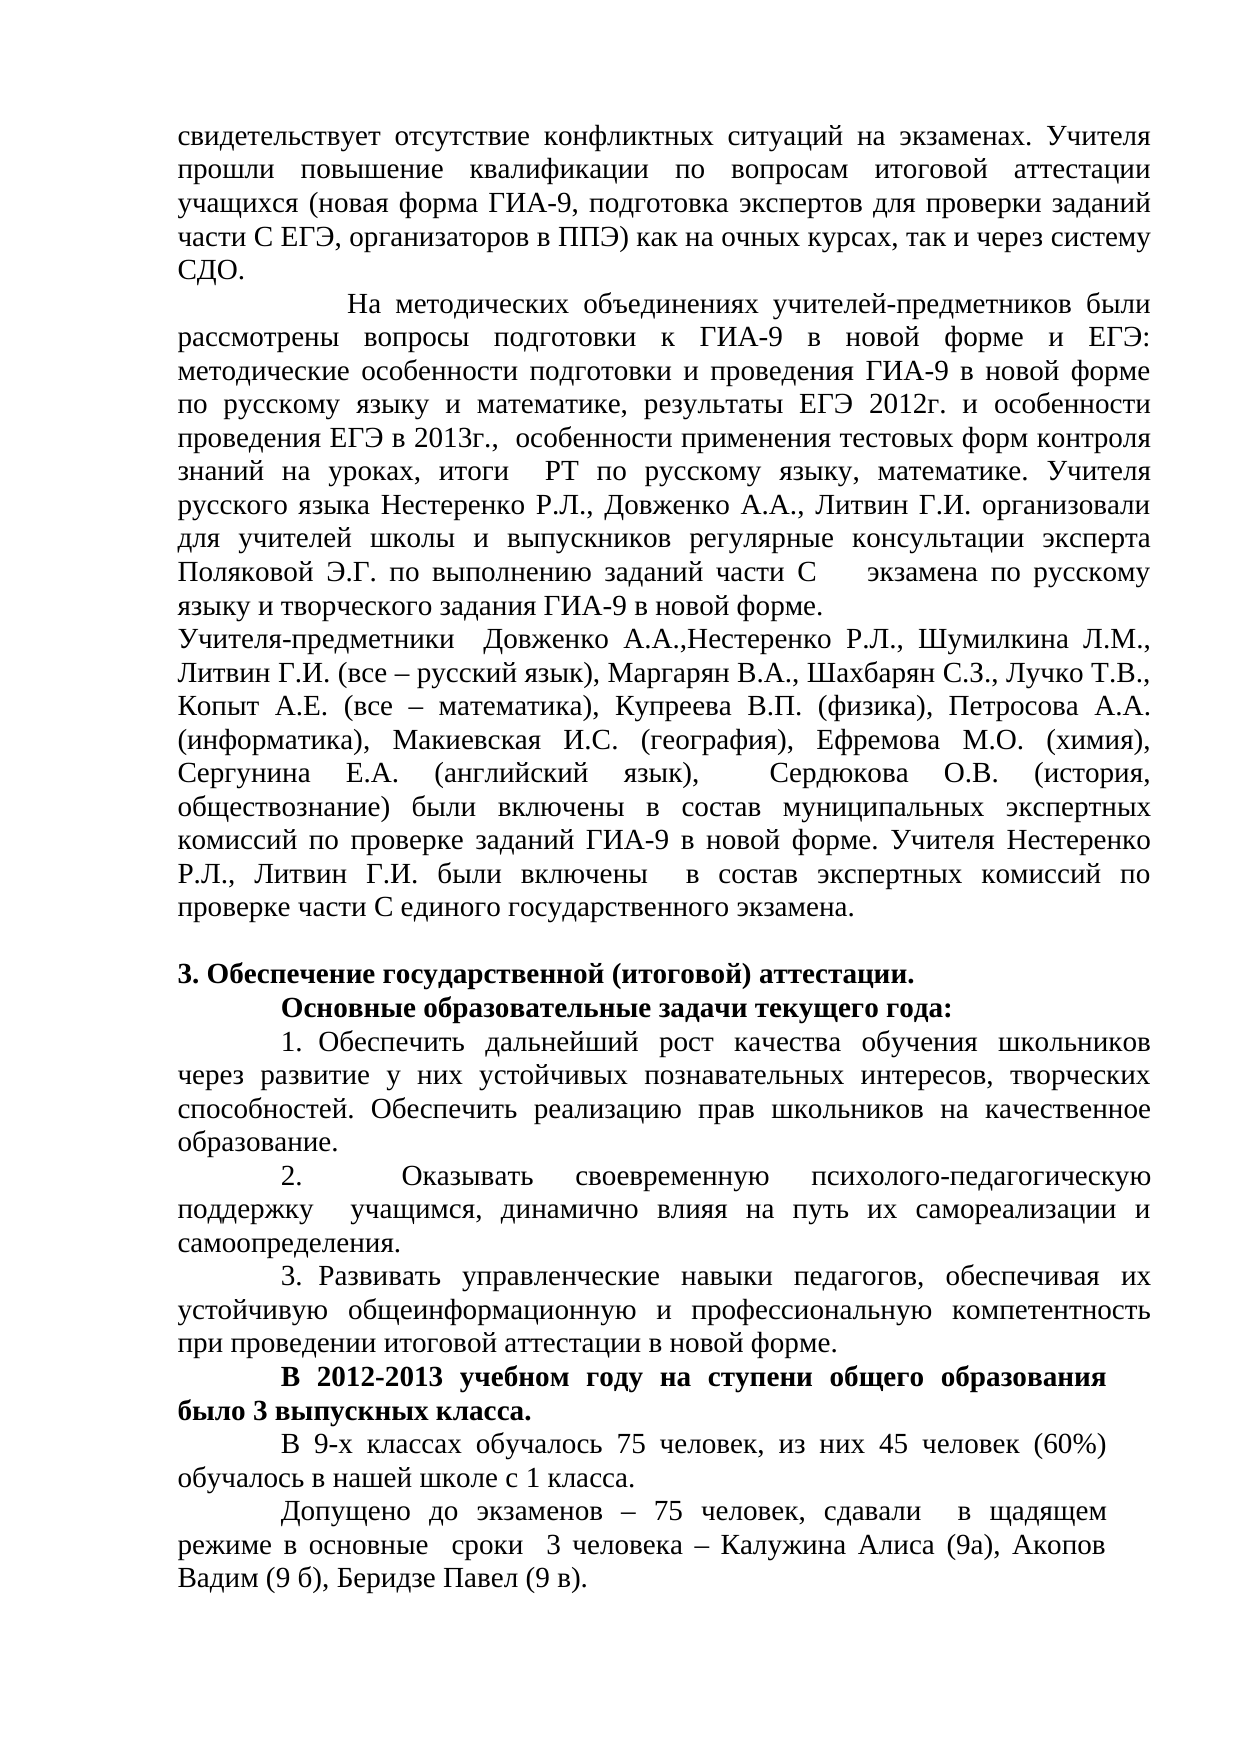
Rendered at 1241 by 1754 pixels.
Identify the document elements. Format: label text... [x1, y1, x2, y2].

text Основные образовательные задачи текущего года: [177, 990, 1152, 1024]
text 3. Обеспечение государственной (итоговой) аттестации. [177, 957, 1152, 990]
list Оказывать своевременную психолого-педагогическую поддержку учащимся, динамично влияя на путь их самореализации и самоопределения. [177, 1158, 1152, 1258]
list Обеспечить дальнейший рост качества обучения школьников через развитие у них устойчивых познавательных интересов, творческих способностей. Обеспечить реализацию прав школьников на качественное образование. [177, 1024, 1152, 1158]
text На методических объединениях учителей-предметников были рассмотрены вопросы подготовки к ГИА-9 в новой форме и ЕГЭ: методические особенности подготовки и проведения ГИА-9 в новой форме по русскому языку и математике, результаты ЕГЭ 2012г. и особенности проведения ЕГЭ в 2013г., особенности применения тестовых форм контроля знаний на уроках, итоги РТ по русскому языку, математике. Учителя русского языка Нестеренко Р.Л., Довженко А.А., Литвин Г.И. организовали для учителей школы и выпускников регулярные консультации эксперта Поляковой Э.Г. по выполнению заданий части С экзамена по русскому языку и творческого задания ГИА-9 в новой форме. [177, 286, 1152, 621]
list Развивать управленческие навыки педагогов, обеспечивая их устойчивую общеинформационную и профессиональную компетентность при проведении итоговой аттестации в новой форме. [177, 1258, 1152, 1359]
text В 2012-2013 учебном году на ступени общего образования было 3 выпускных класса. [177, 1359, 1107, 1426]
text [177, 118, 1152, 286]
text В 9-х классах обучалось 75 человек, из них 45 человек (60%) обучалось в нашей школе с 1 класса. [177, 1426, 1107, 1493]
text Допущено до экзаменов – 75 человек, сдавали в щадящем режиме в основные сроки 3 человека – Калужина Алиса (9а), Акопов Вадим (9 б), Беридзе Павел (9 в). [177, 1493, 1107, 1594]
text Учителя-предметники Довженко А.А.,Нестеренко Р.Л., Шумилкина Л.М., Литвин Г.И. (все – русский язык), Маргарян В.А., Шахбарян С.З., Лучко Т.В., Копыт А.Е. (все – математика), Купреева В.П. (физика), Петросова А.А. (информатика), Макиевская И.С. (география), Ефремова М.О. (химия), Сергунина Е.А. (английский язык), Сердюкова О.В. (история, обществознание) были включены в состав муниципальных экспертных комиссий по проверке заданий ГИА-9 в новой форме. Учителя Нестеренко Р.Л., Литвин Г.И. были включены в состав экспертных комиссий по проверке части С единого государственного экзамена. [177, 621, 1152, 923]
